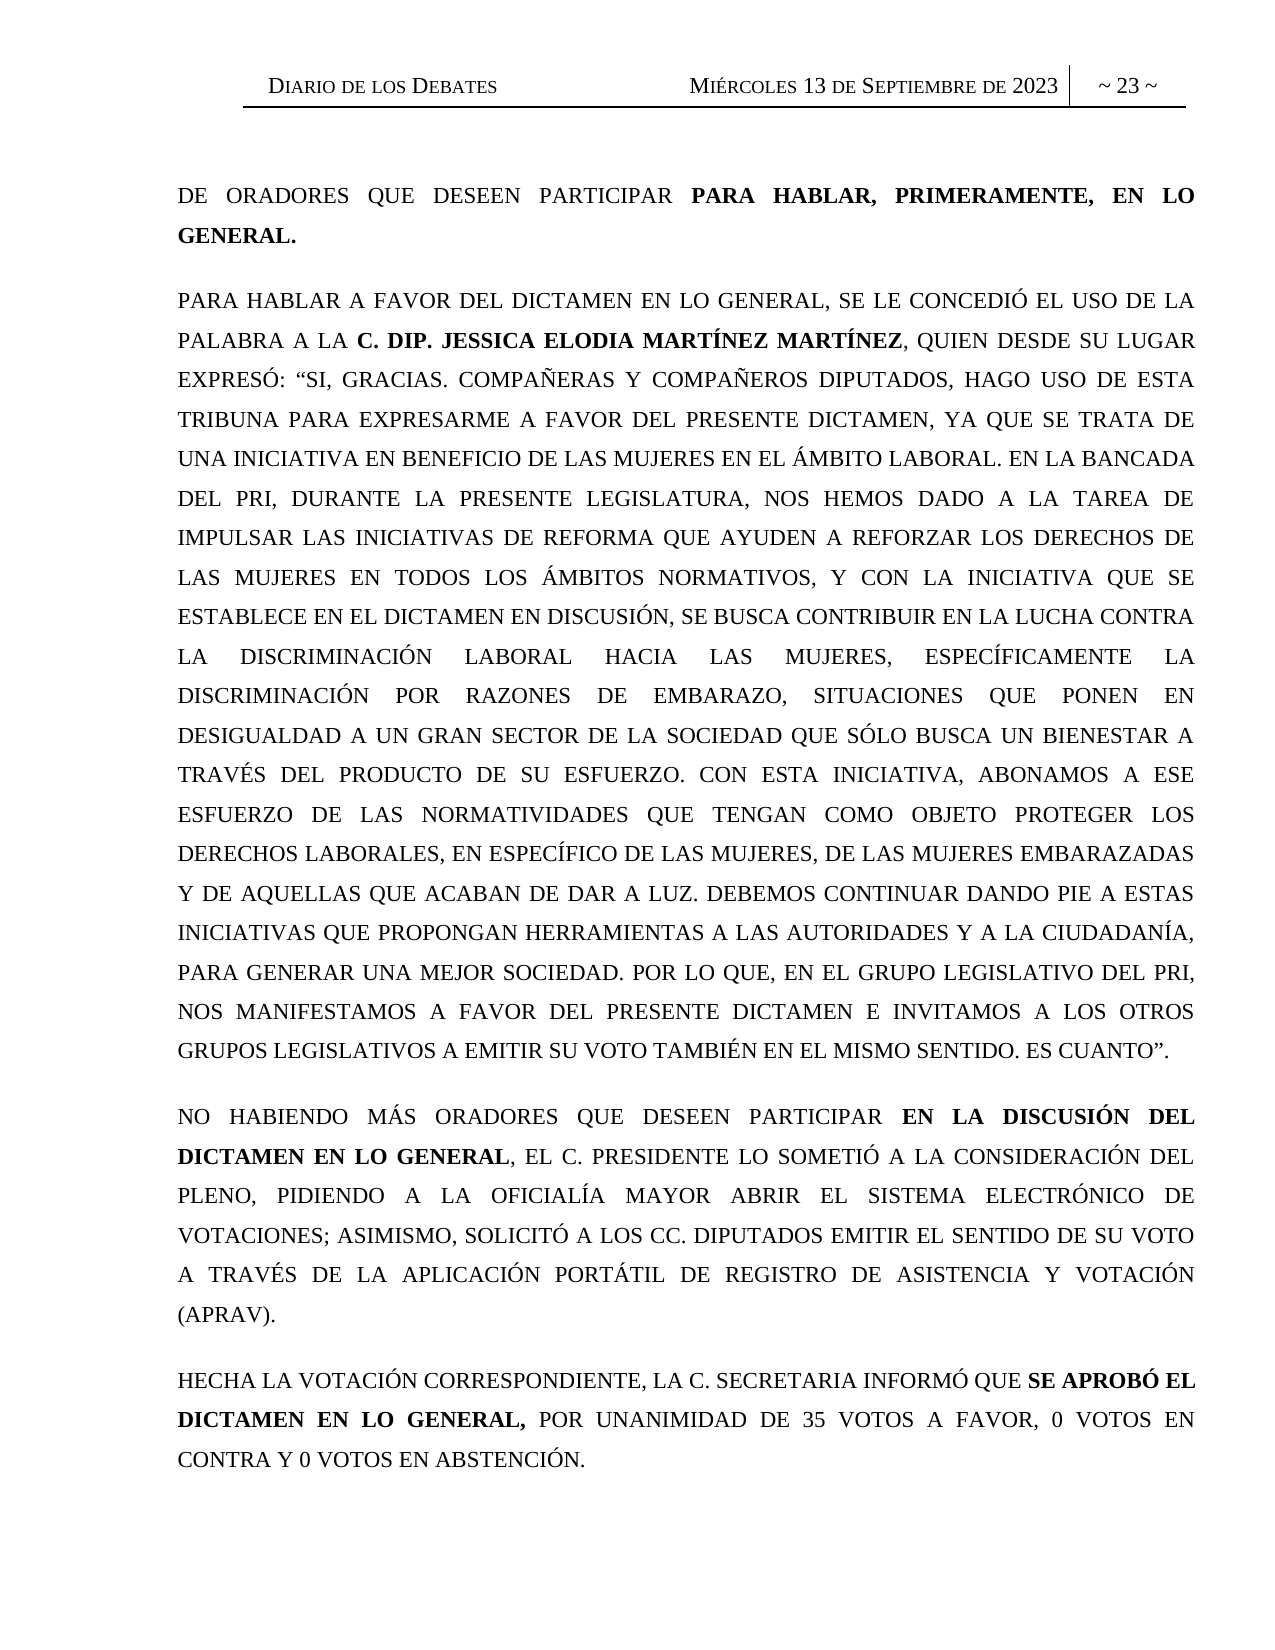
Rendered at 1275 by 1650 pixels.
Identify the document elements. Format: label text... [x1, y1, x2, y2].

text HECHA LA VOTACIÓN CORRESPONDIENTE, LA C. SECRETARIA INFORMÓ QUE SE APROBÓ EL DICTAMEN EN LO GENERAL, POR UNANIMIDAD DE 35 VOTOS A FAVOR, 0 VOTOS EN CONTRA Y 0 VOTOS EN ABSTENCIÓN. [177, 1367, 1196, 1472]
text PARA HABLAR A FAVOR DEL DICTAMEN EN LO GENERAL, SE LE CONCEDIÓ EL USO DE LA PALABRA A LA C. DIP. JESSICA ELODIA MARTÍNEZ MARTÍNEZ, QUIEN DESDE SU LUGAR EXPRESÓ: “SI, GRACIAS. COMPAÑERAS Y COMPAÑEROS DIPUTADOS, HAGO USO DE ESTA TRIBUNA PARA EXPRESARME A FAVOR DEL PRESENTE DICTAMEN, YA QUE SE TRATA DE UNA INICIATIVA EN BENEFICIO DE LAS MUJERES EN EL ÁMBITO LABORAL. EN LA BANCADA DEL PRI, DURANTE LA PRESENTE LEGISLATURA, NOS HEMOS DADO A LA TAREA DE IMPULSAR LAS INICIATIVAS DE REFORMA QUE AYUDEN A REFORZAR LOS DERECHOS DE LAS MUJERES EN TODOS LOS ÁMBITOS NORMATIVOS, Y CON LA INICIATIVA QUE SE ESTABLECE EN EL DICTAMEN EN DISCUSIÓN, SE BUSCA CONTRIBUIR EN LA LUCHA CONTRA LA DISCRIMINACIÓN LABORAL HACIA LAS MUJERES, ESPECÍFICAMENTE LA DISCRIMINACIÓN POR RAZONES DE EMBARAZO, SITUACIONES QUE PONEN EN DESIGUALDAD A UN GRAN SECTOR DE LA SOCIEDAD QUE SÓLO BUSCA UN BIENESTAR A TRAVÉS DEL PRODUCTO DE SU ESFUERZO. CON ESTA INICIATIVA, ABONAMOS A ESE ESFUERZO DE LAS NORMATIVIDADES QUE TENGAN COMO OBJETO PROTEGER LOS DERECHOS LABORALES, EN ESPECÍFICO DE LAS MUJERES, DE LAS MUJERES EMBARAZADAS Y DE AQUELLAS QUE ACABAN DE DAR A LUZ. DEBEMOS CONTINUAR DANDO PIE A ESTAS INICIATIVAS QUE PROPONGAN HERRAMIENTAS A LAS AUTORIDADES Y A LA CIUDADANÍA, PARA GENERAR UNA MEJOR SOCIEDAD. POR LO QUE, EN EL GRUPO LEGISLATIVO DEL PRI, NOS MANIFESTAMOS A FAVOR DEL PRESENTE DICTAMEN E INVITAMOS A LOS OTROS GRUPOS LEGISLATIVOS A EMITIR SU VOTO TAMBIÉN EN EL MISMO SENTIDO. ES CUANTO”. [177, 287, 1196, 1064]
text NO HABIENDO MÁS ORADORES QUE DESEEN PARTICIPAR EN LA DISCUSIÓN DEL DICTAMEN EN LO GENERAL, EL C. PRESIDENTE LO SOMETIÓ A LA CONSIDERACIÓN DEL PLENO, PIDIENDO A LA OFICIALÍA MAYOR ABRIR EL SISTEMA ELECTRÓNICO DE VOTACIONES; ASIMISMO, SOLICITÓ A LOS CC. DIPUTADOS EMITIR EL SENTIDO DE SU VOTO A TRAVÉS DE LA APLICACIÓN PORTÁTIL DE REGISTRO DE ASISTENCIA Y VOTACIÓN (APRAV). [177, 1103, 1196, 1327]
